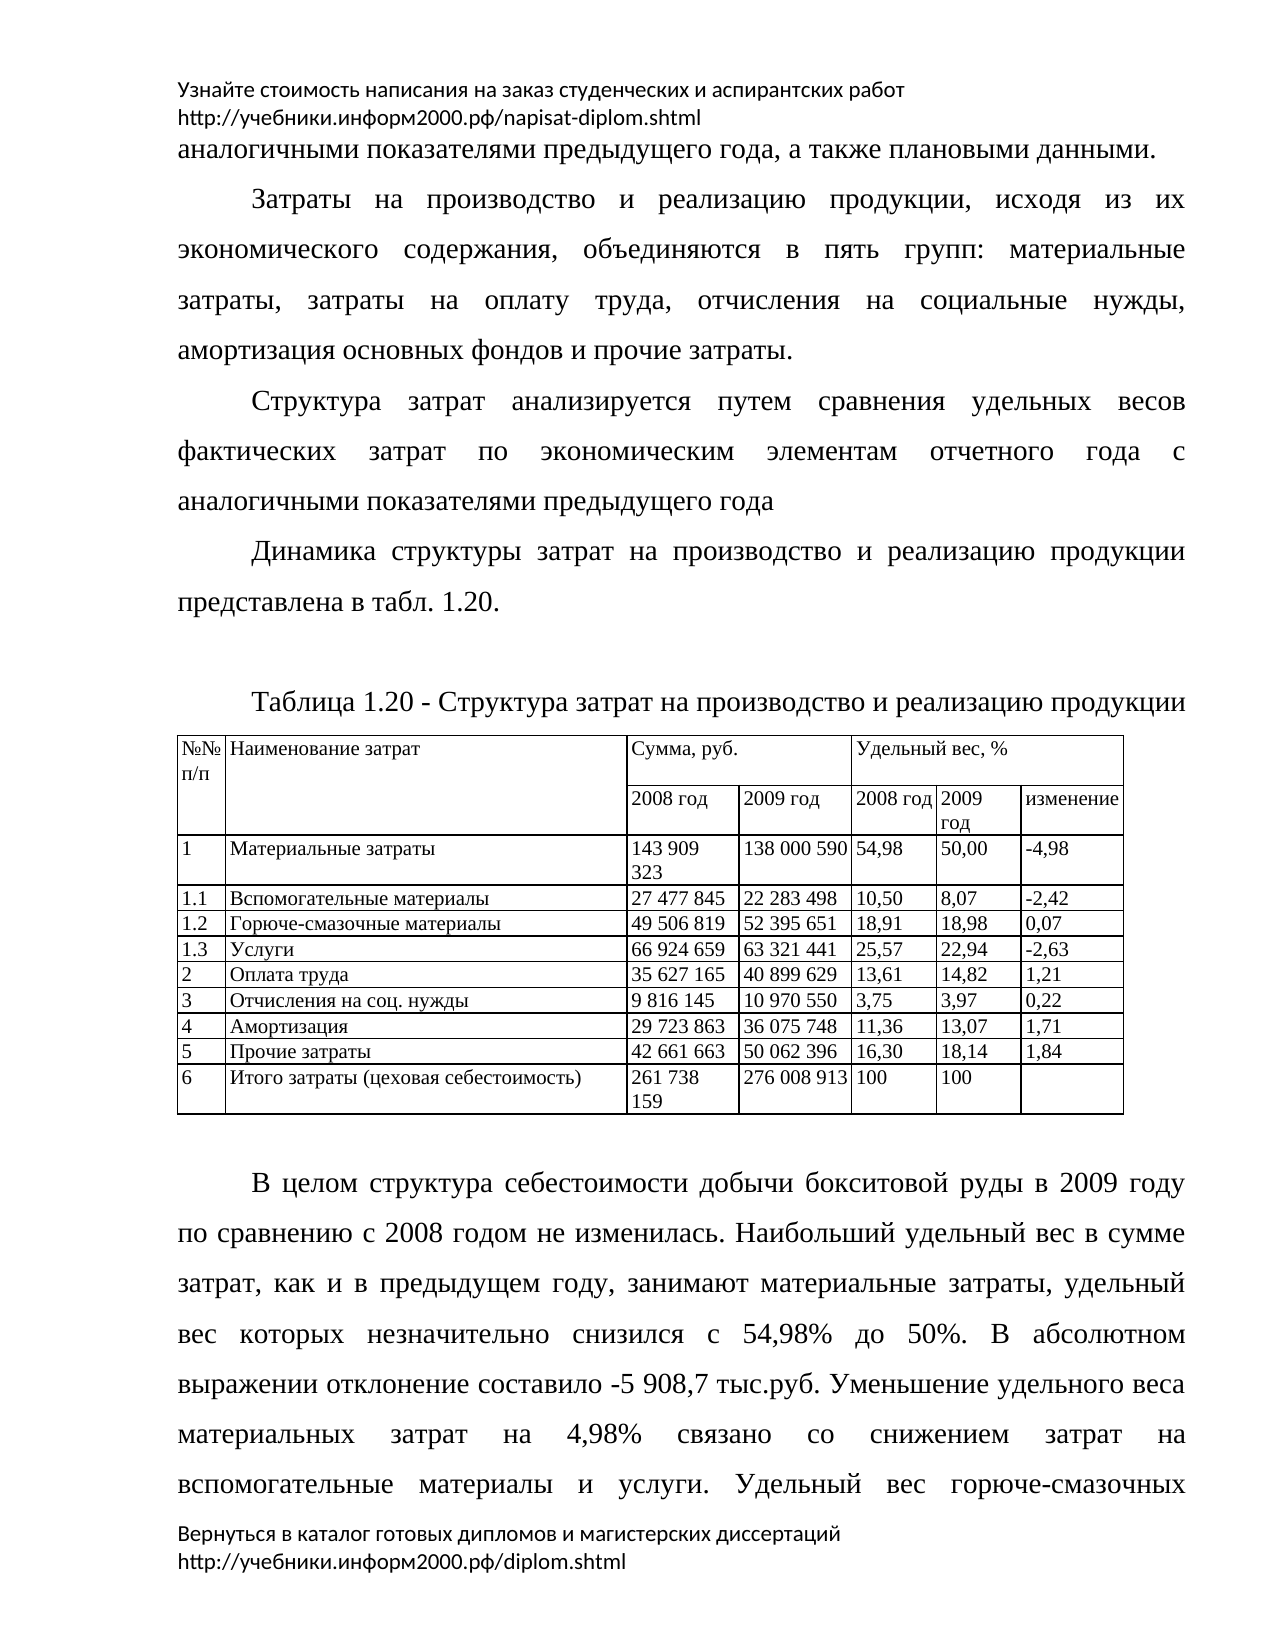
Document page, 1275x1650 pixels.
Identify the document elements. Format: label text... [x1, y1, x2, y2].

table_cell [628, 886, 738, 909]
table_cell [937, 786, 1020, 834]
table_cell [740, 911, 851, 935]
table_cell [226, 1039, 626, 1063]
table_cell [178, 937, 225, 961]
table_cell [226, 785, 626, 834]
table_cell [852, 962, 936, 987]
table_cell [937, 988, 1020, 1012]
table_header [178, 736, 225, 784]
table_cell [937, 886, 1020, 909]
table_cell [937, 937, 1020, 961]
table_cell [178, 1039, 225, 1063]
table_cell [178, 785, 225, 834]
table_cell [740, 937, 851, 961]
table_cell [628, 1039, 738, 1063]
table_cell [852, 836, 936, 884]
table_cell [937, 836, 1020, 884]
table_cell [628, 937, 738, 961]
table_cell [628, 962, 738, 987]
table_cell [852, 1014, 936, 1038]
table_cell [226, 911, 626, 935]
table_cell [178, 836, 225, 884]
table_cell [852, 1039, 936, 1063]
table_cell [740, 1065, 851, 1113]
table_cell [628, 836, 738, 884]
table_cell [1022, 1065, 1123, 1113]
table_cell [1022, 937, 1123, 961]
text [177, 1165, 1186, 1500]
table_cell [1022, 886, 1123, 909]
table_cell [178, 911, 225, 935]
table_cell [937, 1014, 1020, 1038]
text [177, 131, 1186, 164]
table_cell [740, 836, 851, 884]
text Структура затрат анализируется путем сравнения удельных весов фактических затрат по экономическим элементам отчетного года с аналогичными показателями предыдущего года [177, 383, 1186, 517]
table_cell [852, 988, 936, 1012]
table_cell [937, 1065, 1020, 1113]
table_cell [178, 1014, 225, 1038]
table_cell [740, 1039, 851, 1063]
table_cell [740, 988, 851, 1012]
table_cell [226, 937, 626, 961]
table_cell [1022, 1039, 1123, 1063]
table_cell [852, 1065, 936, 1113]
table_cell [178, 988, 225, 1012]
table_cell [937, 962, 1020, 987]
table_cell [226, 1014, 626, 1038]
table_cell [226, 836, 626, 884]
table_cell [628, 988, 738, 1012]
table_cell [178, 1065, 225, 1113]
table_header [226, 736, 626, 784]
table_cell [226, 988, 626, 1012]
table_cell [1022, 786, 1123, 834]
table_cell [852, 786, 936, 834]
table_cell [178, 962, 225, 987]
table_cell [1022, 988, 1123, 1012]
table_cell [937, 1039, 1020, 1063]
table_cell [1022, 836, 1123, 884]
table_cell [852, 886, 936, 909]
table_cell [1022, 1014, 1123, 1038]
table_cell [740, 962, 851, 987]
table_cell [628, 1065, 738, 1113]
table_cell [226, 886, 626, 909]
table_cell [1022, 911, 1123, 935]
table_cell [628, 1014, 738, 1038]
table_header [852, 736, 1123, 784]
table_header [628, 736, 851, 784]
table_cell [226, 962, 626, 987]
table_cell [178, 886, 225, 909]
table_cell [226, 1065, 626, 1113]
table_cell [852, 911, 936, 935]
text Таблица 1.20 - Структура затрат на производство и реализацию продукции [177, 684, 1186, 718]
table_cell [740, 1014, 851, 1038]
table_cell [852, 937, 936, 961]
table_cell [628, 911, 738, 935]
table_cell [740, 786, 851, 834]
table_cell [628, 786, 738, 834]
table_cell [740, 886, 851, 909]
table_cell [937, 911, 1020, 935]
text Затраты на производство и реализацию продукции, исходя из их экономического содержания, объединяются в пять групп: материальные затраты, затраты на оплату труда, отчисления на социальные нужды, амортизация основных фондов и прочие затраты. [177, 181, 1186, 366]
text Динамика структуры затрат на производство и реализацию продукции представлена в табл. 1.20. [177, 533, 1186, 617]
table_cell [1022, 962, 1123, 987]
